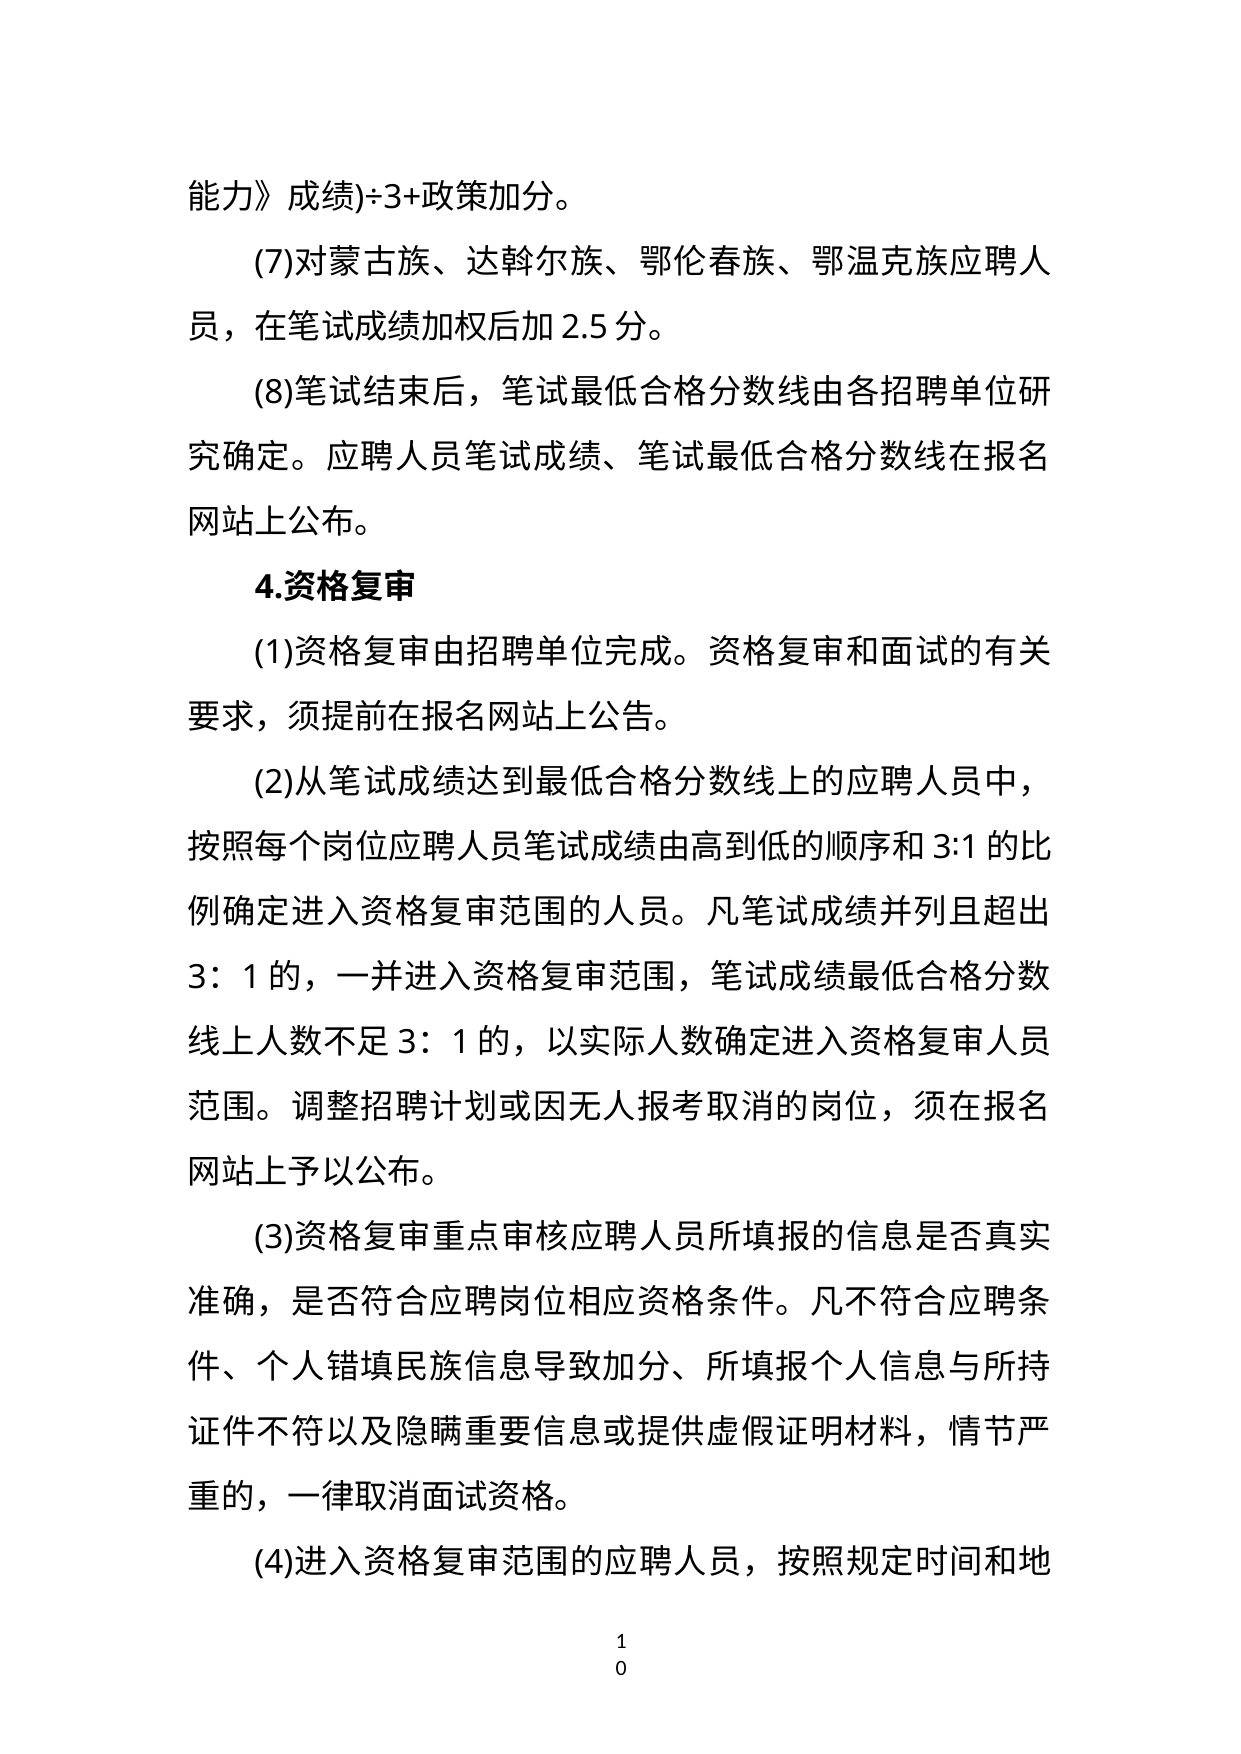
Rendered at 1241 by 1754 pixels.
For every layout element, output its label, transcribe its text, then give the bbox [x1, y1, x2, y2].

text (3)资格复审重点审核应聘人员所填报的信息是否真实准确，是否符合应聘岗位相应资格条件。凡不符合应聘条件、个人错填民族信息导致加分、所填报个人信息与所持证件不符以及隐瞒重要信息或提供虚假证明材料，情节严重的，一律取消面试资格。 [187, 1202, 1053, 1527]
text (2)从笔试成绩达到最低合格分数线上的应聘人员中，按照每个岗位应聘人员笔试成绩由高到低的顺序和3∶1的比例确定进入资格复审范围的人员。凡笔试成绩并列且超出3：1的，一并进入资格复审范围，笔试成绩最低合格分数线上人数不足3：1的，以实际人数确定进入资格复审人员范围。调整招聘计划或因无人报考取消的岗位，须在报名网站上予以公布。 [187, 747, 1053, 1202]
text (1)资格复审由招聘单位完成。资格复审和面试的有关要求，须提前在报名网站上公告。 [187, 617, 1053, 747]
text 4.资格复审 [187, 552, 1053, 617]
text (7)对蒙古族、达斡尔族、鄂伦春族、鄂温克族应聘人员，在笔试成绩加权后加2.5分。 [187, 227, 1053, 357]
text (8)笔试结束后，笔试最低合格分数线由各招聘单位研究确定。应聘人员笔试成绩、笔试最低合格分数线在报名网站上公布。 [187, 357, 1053, 552]
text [187, 162, 1053, 227]
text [187, 1527, 1053, 1592]
